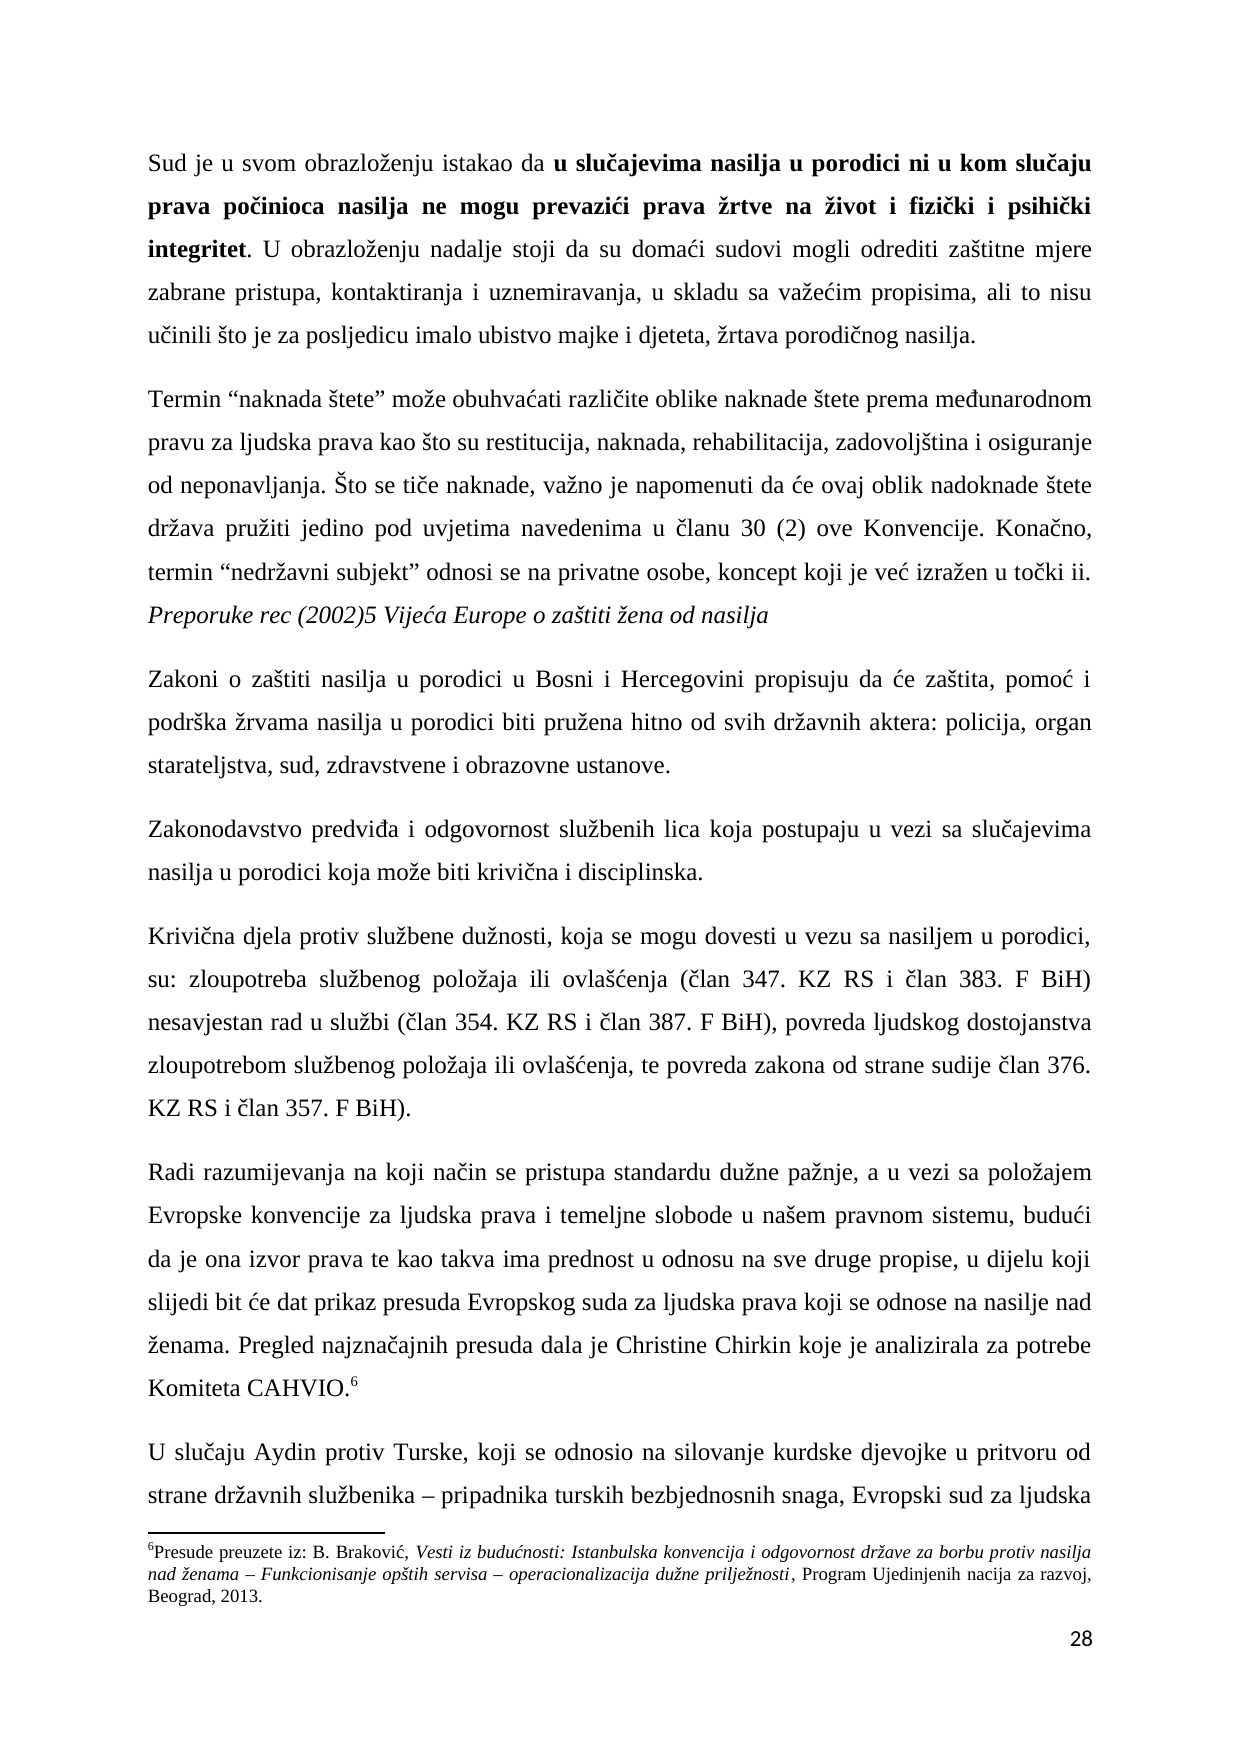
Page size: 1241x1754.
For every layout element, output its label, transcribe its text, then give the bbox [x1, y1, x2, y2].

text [148, 1437, 1093, 1509]
text Krivična djela protiv službene dužnosti, koja se mogu dovesti u vezu sa nasiljem u porodici, su: zloupotreba službenog položaja ili ovlašćenja (član 347. KZ RS i član 383. F BiH) nesavjestan rad u službi (član 354. KZ RS i član 387. F BiH), povreda ljudskog dostojanstva zloupotrebom službenog položaja ili ovlašćenja, te povreda zakona od strane sudije član 376. KZ RS i član 357. F BiH). [148, 921, 1093, 1122]
text Radi razumijevanja na koji način se pristupa standardu dužne pažnje, a u vezi sa položajem Evropske konvencije za ljudska prava i temeljne slobode u našem pravnom sistemu, budući da je ona izvor prava te kao takva ima prednost u odnosu na sve druge propise, u dijelu koji slijedi bit će dat prikaz presuda Evropskog suda za ljudska prava koji se odnose na nasilje nad ženama. Pregled najznačajnih presuda dala je Christine Chirkin koje je analizirala za potrebe Komiteta CAHVIO. [148, 1157, 1093, 1402]
text Sud je u svom obrazloženju istakao da u slučajevima nasilja u porodici ni u kom slučaju prava počinioca nasilja ne mogu prevazići prava žrtve na život i fizički i psihički integritet. U obrazloženju nadalje stoji da su domaći sudovi mogli odrediti zaštitne mjere zabrane pristupa, kontaktiranja i uznemiravanja, u skladu sa važećim propisima, ali to nisu učinili što je za posljedicu imalo ubistvo majke i djeteta, žrtava porodičnog nasilja. [148, 148, 1093, 349]
text Zakoni o zaštiti nasilja u porodici u Bosni i Hercegovini propisuju da će zaštita, pomoć i podrška žrvama nasilja u porodici biti pružena hitno od svih državnih aktera: policija, organ starateljstva, sud, zdravstvene i obrazovne ustanove. [148, 664, 1093, 779]
text Termin “naknada štete” može obuhvaćati različite oblike naknade štete prema međunarodnom pravu za ljudska prava kao što su restitucija, naknada, rehabilitacija, zadovoljština i osiguranje od neponavljanja. Što se tiče naknade, važno je napomenuti da će ovaj oblik nadoknade štete država pružiti jedino pod uvjetima navedenima u članu 30 (2) ove Konvencije. Konačno, termin “nedržavni subjekt” odnosi se na privatne osobe, koncept koji je već izražen u točki ii. Preporuke rec (2002)5 Vijeća Europe o zaštiti žena od nasilja [148, 384, 1093, 628]
text Zakonodavstvo predviđa i odgovornost službenih lica koja postupaju u vezi sa slučajevima nasilja u porodici koja može biti krivična i disciplinska. [148, 814, 1093, 886]
